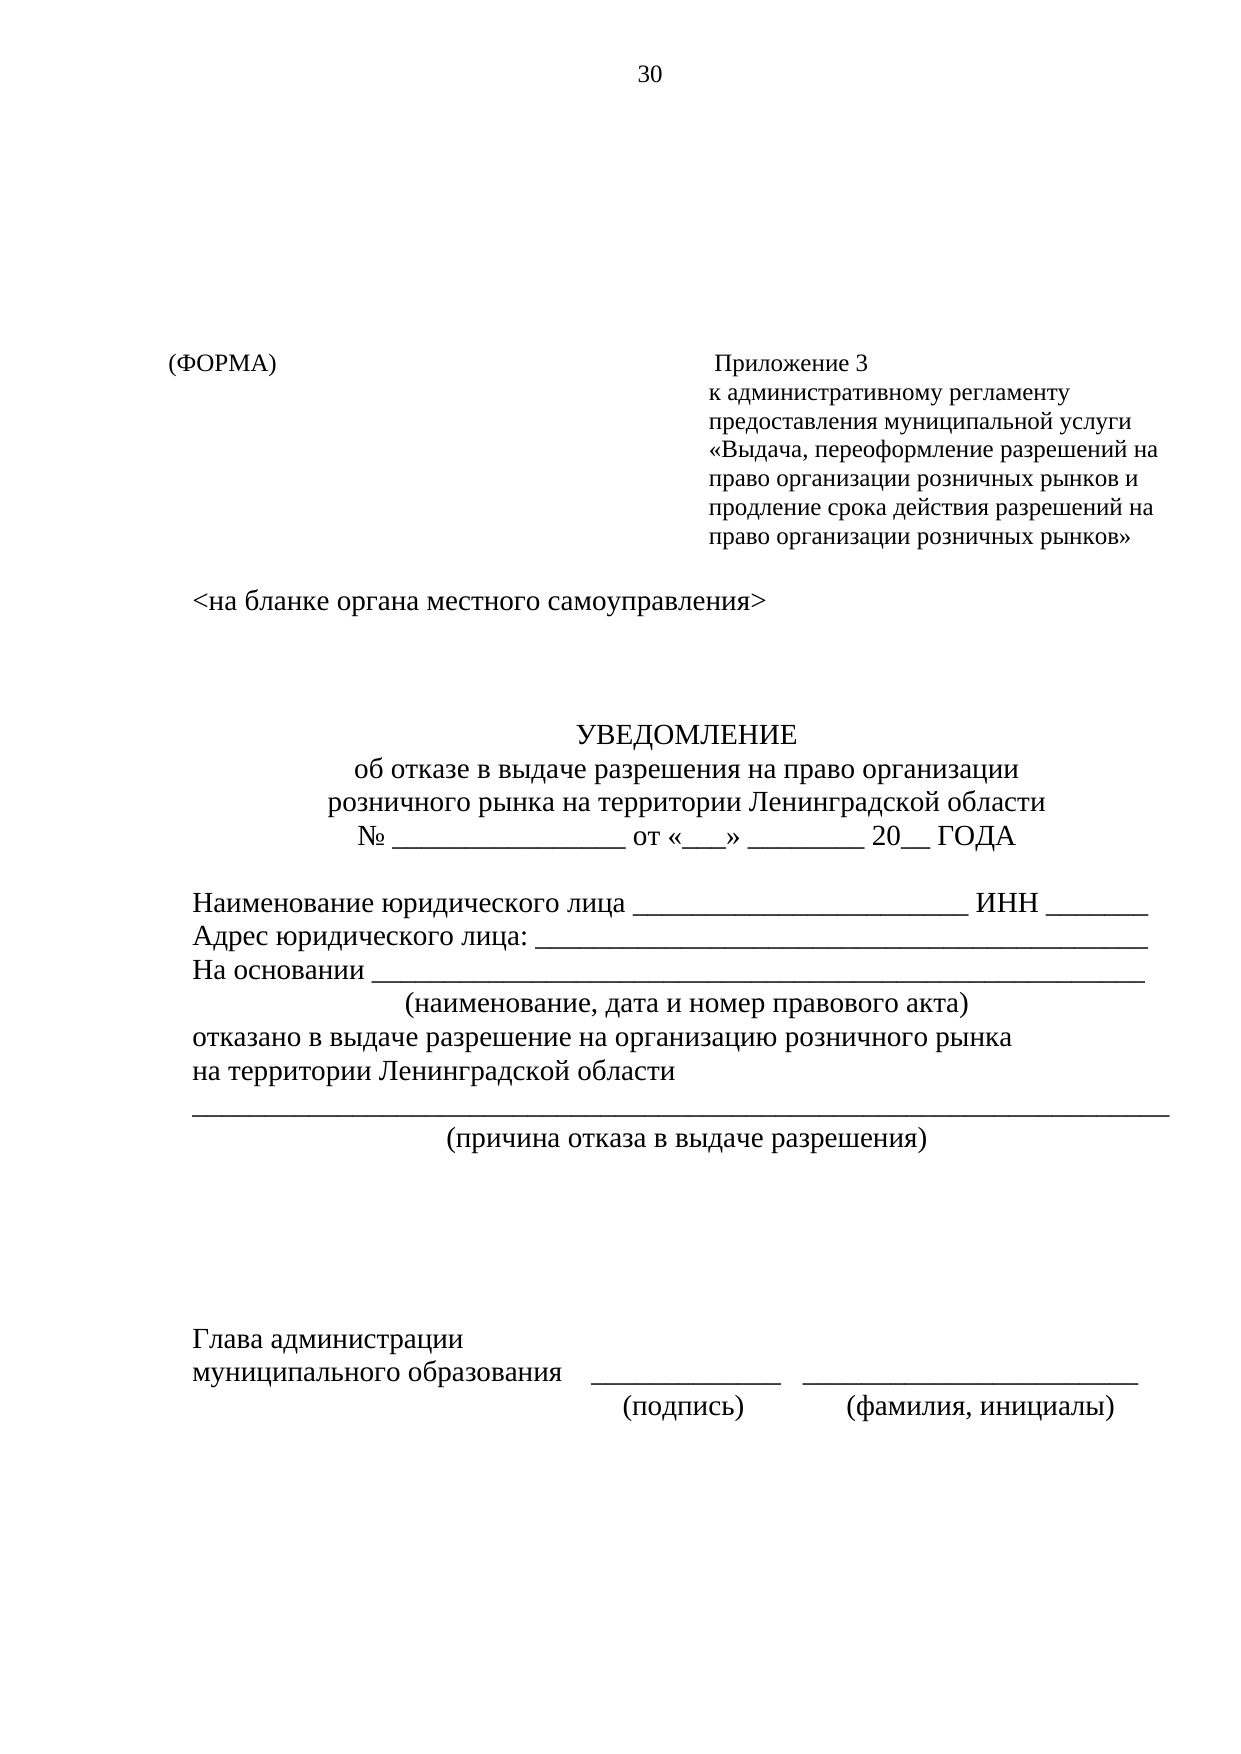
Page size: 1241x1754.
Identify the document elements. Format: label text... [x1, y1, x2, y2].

text № ________________ от «___» ________ 20__ ГОДА [118, 818, 1181, 851]
text (подпись) (фамилия, инициалы) [118, 1388, 1181, 1422]
text муниципального образования _____________ _______________________ [118, 1354, 1181, 1388]
text об отказе в выдаче разрешения на право организации [118, 751, 1181, 784]
text к административному регламенту [709, 377, 1181, 406]
text (причина отказа в выдаче разрешения) [118, 1120, 1181, 1153]
text отказано в выдаче разрешение на организацию розничного рынка [118, 1019, 1181, 1053]
text На основании _____________________________________________________ [118, 952, 1181, 986]
text розничного рынка на территории Ленинградской области [118, 784, 1181, 818]
text предоставления муниципальной услуги «Выдача, переоформление разрешений на право организации розничных рынков и продление срока действия разрешений на право организации розничных рынков» [709, 406, 1181, 549]
text Глава администрации [118, 1321, 1181, 1354]
text ___________________________________________________________________ [118, 1086, 1181, 1120]
text Адрес юридического лица: __________________________________________ [118, 918, 1181, 952]
text УВЕДОМЛЕНИЕ [118, 717, 1181, 751]
text <на бланке органа местного самоуправления> [118, 583, 1181, 617]
text (ФОРМА) Приложение 3 [118, 348, 1181, 377]
text Наименование юридического лица _______________________ ИНН _______ [118, 885, 1181, 918]
text (наименование, дата и номер правового акта) [118, 986, 1181, 1019]
text на территории Ленинградской области [118, 1053, 1181, 1086]
